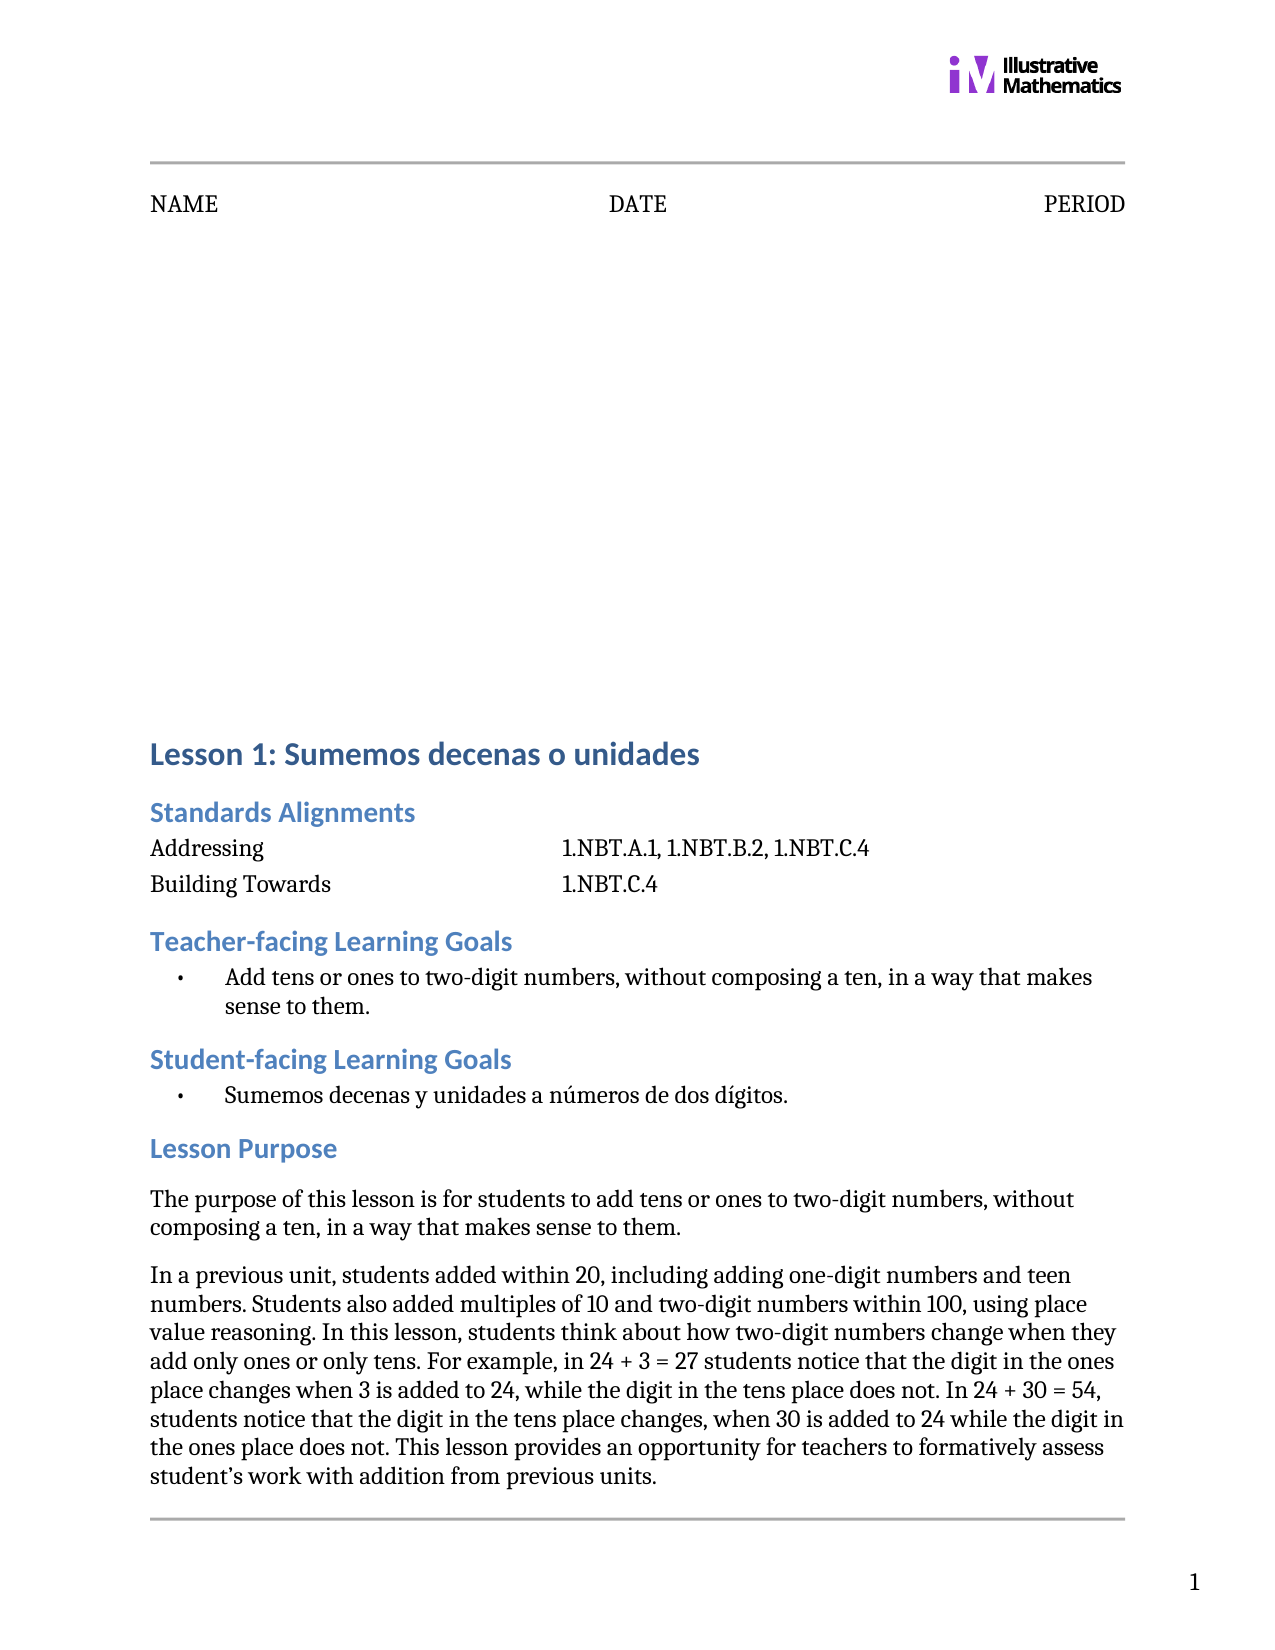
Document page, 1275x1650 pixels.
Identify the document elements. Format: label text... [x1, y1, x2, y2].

list Add tens or ones to two-digit numbers, without composing a ten, in a way that makes sense to them. [175, 963, 1125, 1020]
table_header 1.NBT.A.1, 1.NBT.B.2, 1.NBT.C.4 [551, 830, 964, 866]
subtitle Standards Alignments [150, 794, 1125, 830]
subtitle Lesson 1: Sumemos decenas o unidades [150, 733, 1125, 774]
table_cell Building Towards [139, 866, 551, 903]
table_cell 1.NBT.C.4 [551, 866, 964, 903]
list Sumemos decenas y unidades a números de dos dígitos. [175, 1081, 1125, 1109]
table_header Addressing [139, 830, 551, 866]
text In a previous unit, students added within 20, including adding one-digit numbers and teen numbers. Students also added multiples of 10 and two-digit numbers within 100, using place value reasoning. In this lesson, students think about how two-digit numbers change when they add only ones or only tens. For example, in 24 + 3 = 27 students notice that the digit in the ones place changes when 3 is added to 24, while the digit in the tens place does not. In 24 + 30 = 54, students notice that the digit in the tens place changes, when 30 is added to 24 while the digit in the ones place does not. This lesson provides an opportunity for teachers to formatively assess student’s work with addition from previous units. [150, 1261, 1125, 1491]
subtitle Student-facing Learning Goals [150, 1041, 1125, 1077]
picture [949, 55, 1121, 93]
subtitle Lesson Purpose [150, 1130, 1125, 1166]
text The purpose of this lesson is for students to add tens or ones to two-digit numbers, without composing a ten, in a way that makes sense to them. [150, 1184, 1125, 1242]
subtitle Teacher-facing Learning Goals [150, 923, 1125, 959]
